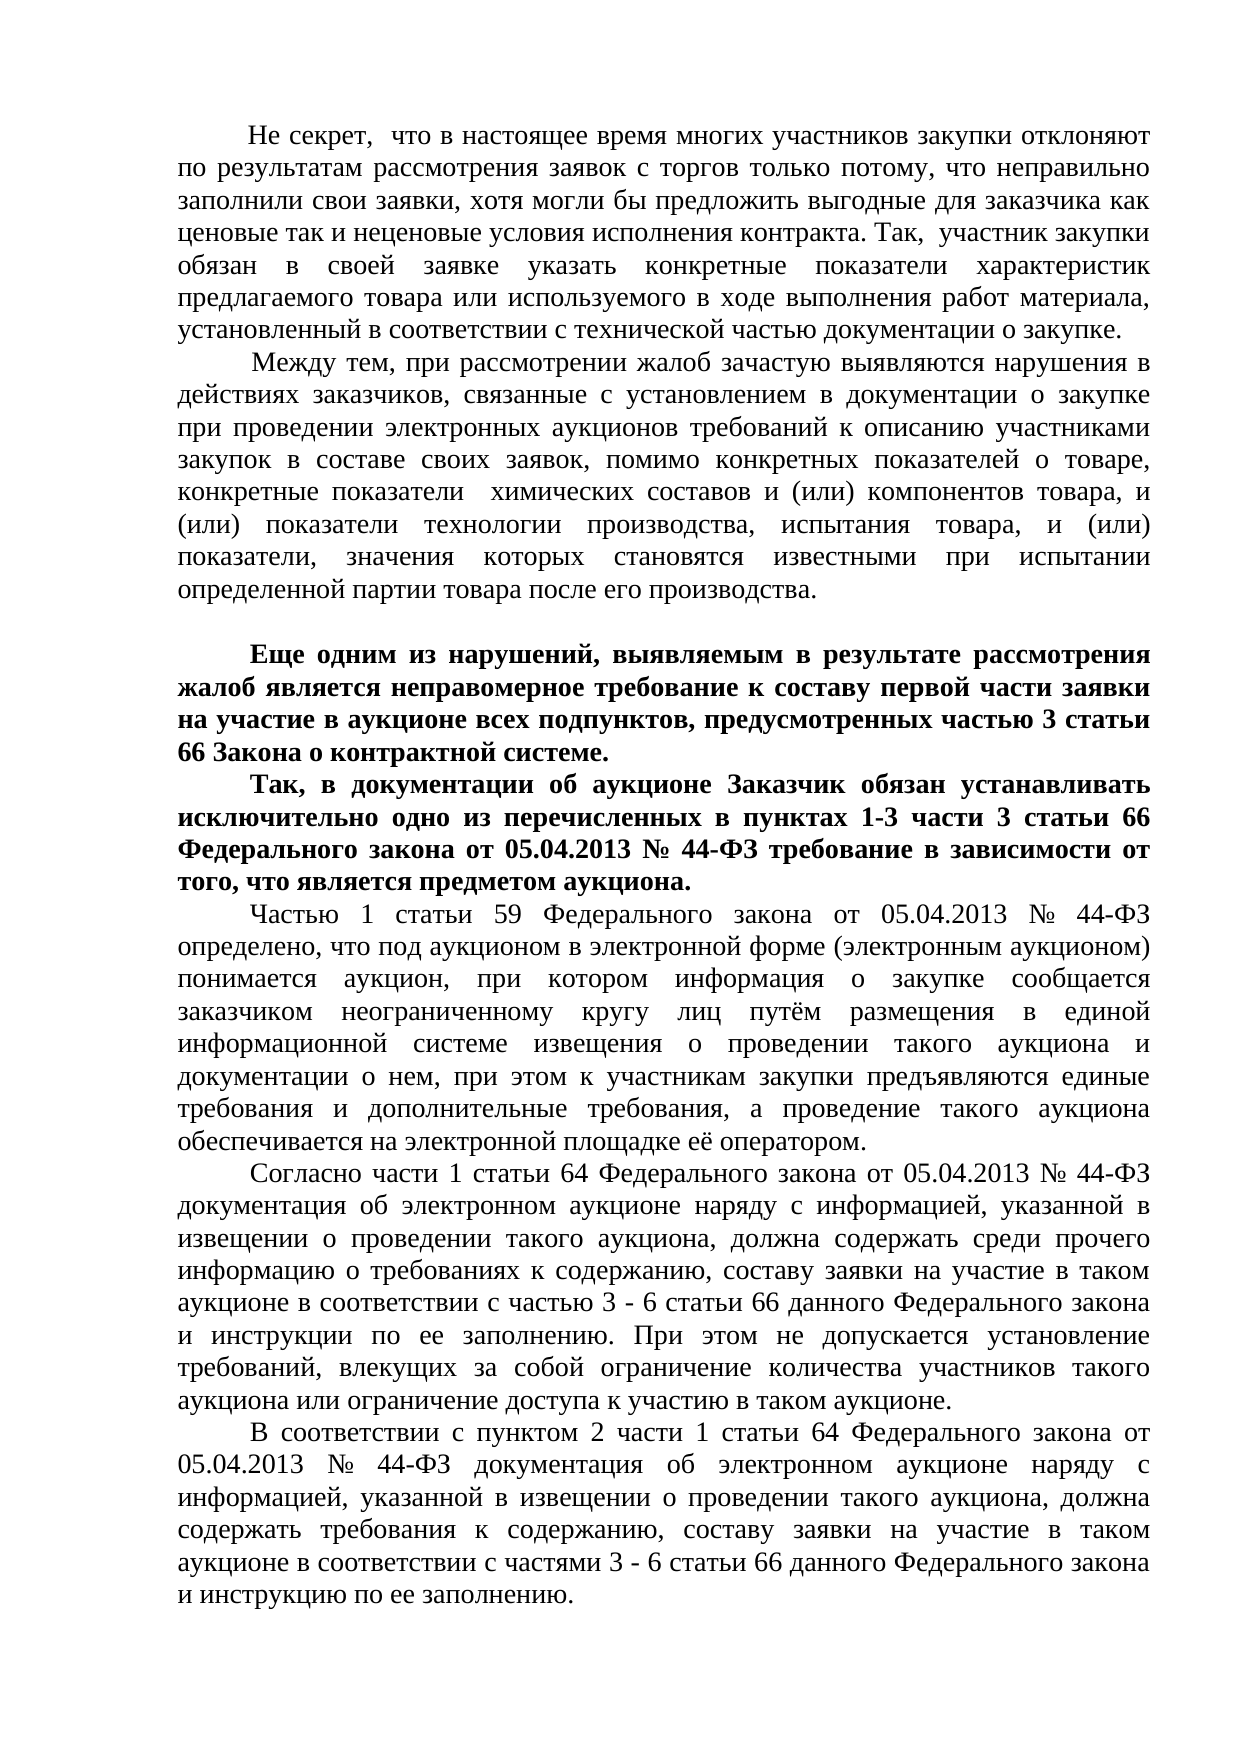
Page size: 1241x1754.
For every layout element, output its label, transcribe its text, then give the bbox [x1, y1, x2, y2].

text Частью 1 статьи 59 Федерального закона от 05.04.2013 № 44-ФЗ определено, что под аукционом в электронной форме (электронным аукционом) понимается аукцион, при котором информация о закупке сообщается заказчиком неограниченному кругу лиц путём размещения в единой информационной системе извещения о проведении такого аукциона и документации о нем, при этом к участникам закупки предъявляются единые требования и дополнительные требования, а проведение такого аукциона обеспечивается на электронной площадке её оператором. [177, 897, 1152, 1156]
text Так, в документации об аукционе Заказчик обязан устанавливать исключительно одно из перечисленных в пунктах 1-3 части 3 статьи 66 Федерального закона от 05.04.2013 № 44-ФЗ требование в зависимости от того, что является предметом аукциона. [177, 767, 1152, 897]
text В соответствии с пунктом 2 части 1 статьи 64 Федерального закона от 05.04.2013 № 44-ФЗ документация об электронном аукционе наряду с информацией, указанной в извещении о проведении такого аукциона, должна содержать требования к содержанию, составу заявки на участие в таком аукционе в соответствии с частями 3 - 6 статьи 66 данного Федерального закона и инструкцию по ее заполнению. [177, 1415, 1152, 1609]
text Еще одним из нарушений, выявляемым в результате рассмотрения жалоб является неправомерное требование к составу первой части заявки на участие в аукционе всех подпунктов, предусмотренных частью 3 статьи 66 Закона о контрактной системе. [177, 638, 1152, 767]
text Согласно части 1 статьи 64 Федерального закона от 05.04.2013 № 44-ФЗ документация об электронном аукционе наряду с информацией, указанной в извещении о проведении такого аукциона, должна содержать среди прочего информацию о требованиях к содержанию, составу заявки на участие в таком аукционе в соответствии с частью 3 - 6 статьи 66 данного Федерального закона и инструкции по ее заполнению. При этом не допускается установление требований, влекущих за собой ограничение количества участников такого аукциона или ограничение доступа к участию в таком аукционе. [177, 1156, 1152, 1415]
text Между тем, при рассмотрении жалоб зачастую выявляются нарушения в действиях заказчиков, связанные с установлением в документации о закупке при проведении электронных аукционов требований к описанию участниками закупок в составе своих заявок, помимо конкретных показателей о товаре, конкретные показатели химических составов и (или) компонентов товара, и (или) показатели технологии производства, испытания товара, и (или) показатели, значения которых становятся известными при испытании определенной партии товара после его производства. [177, 345, 1152, 604]
text Не секрет, что в настоящее время многих участников закупки отклоняют по результатам рассмотрения заявок с торгов только потому, что неправильно заполнили свои заявки, хотя могли бы предложить выгодные для заказчика как ценовые так и неценовые условия исполнения контракта. Так, участник закупки обязан в своей заявке указать конкретные показатели характеристик предлагаемого товара или используемого в ходе выполнения работ материала, установленный в соответствии с технической частью документации о закупке. [177, 118, 1152, 345]
